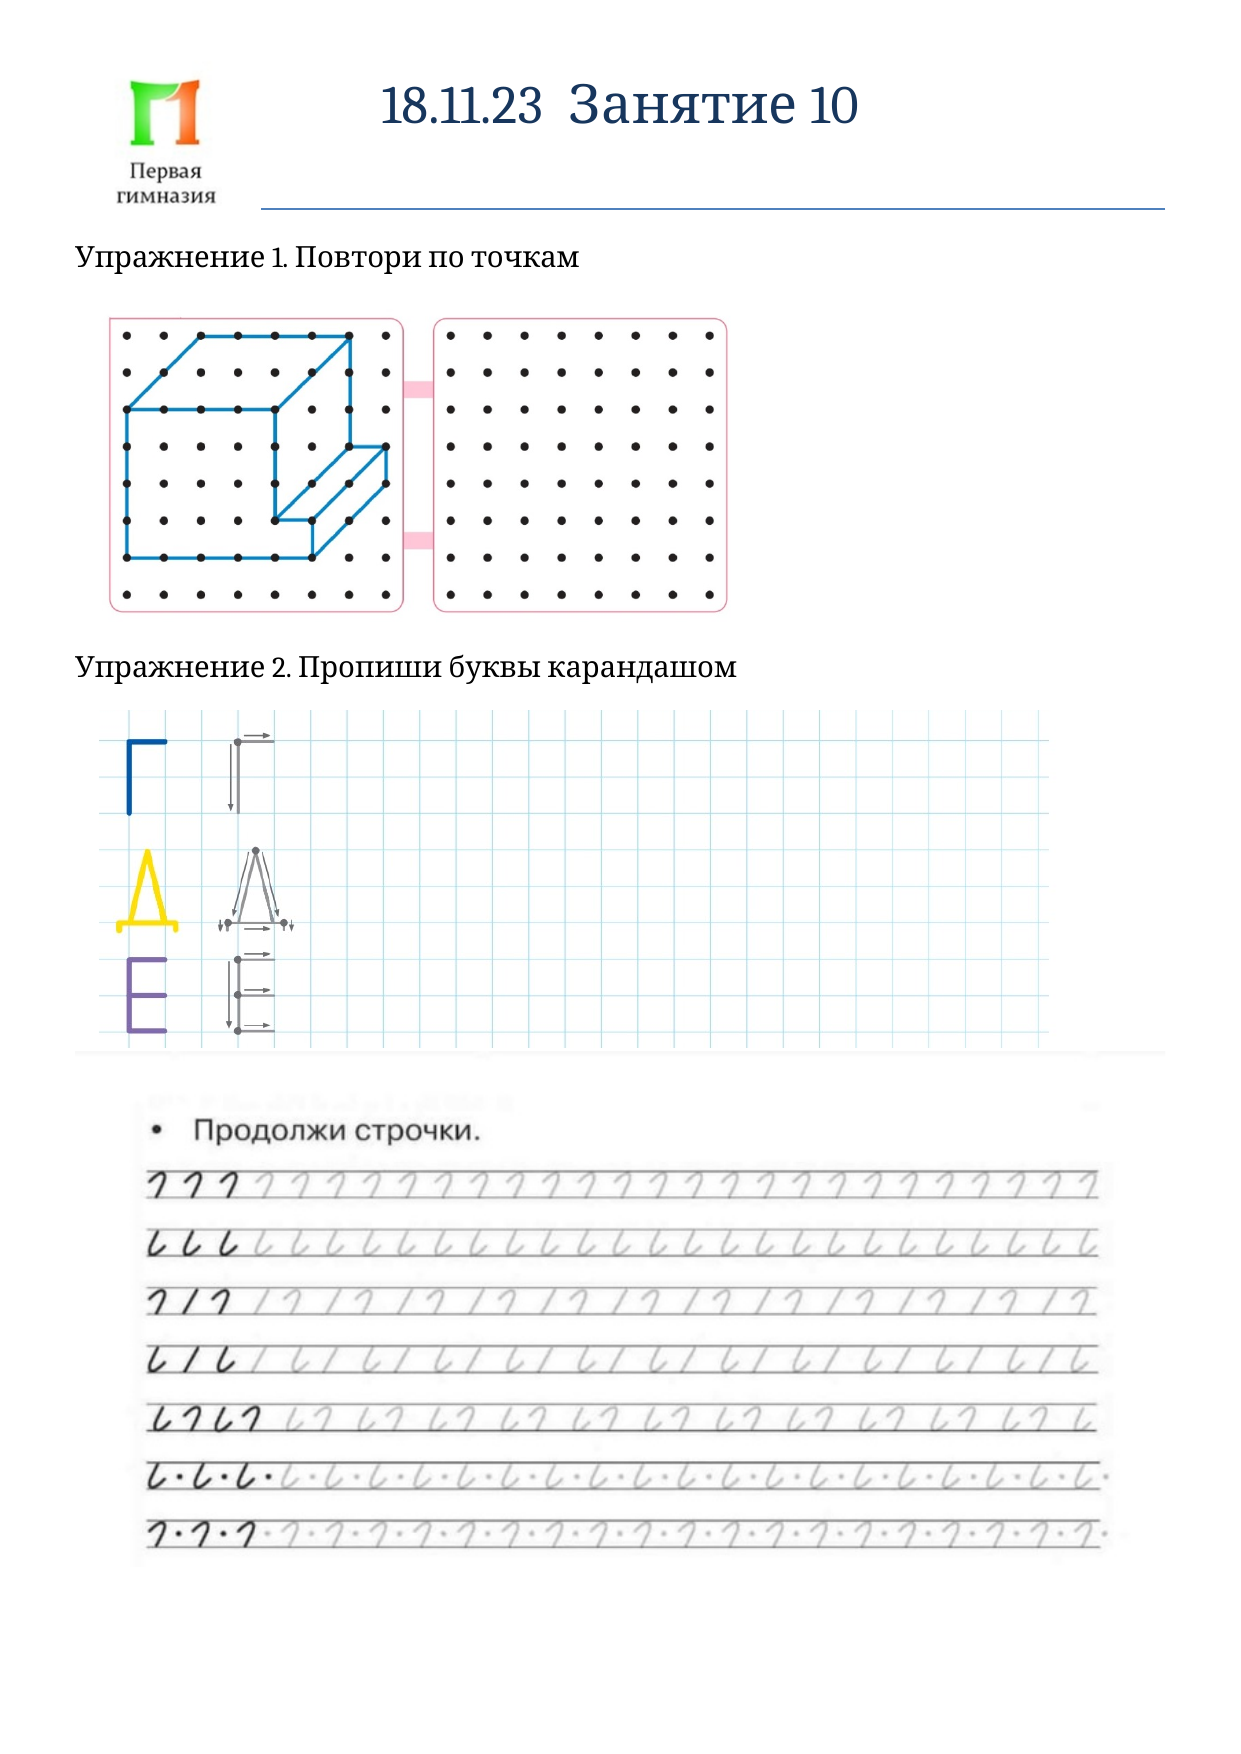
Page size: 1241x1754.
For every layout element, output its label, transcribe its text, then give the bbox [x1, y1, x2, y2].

picture [75, 710, 1069, 1048]
picture [75, 300, 761, 627]
text Упражнение 2. Пропиши буквы карандашом [75, 651, 1165, 685]
picture [62, 48, 261, 241]
text Упражнение 1. Повтори по точкам [75, 241, 1165, 275]
picture [75, 1051, 1166, 1567]
title 18.11.23 Занятие 10 [261, 75, 1165, 137]
